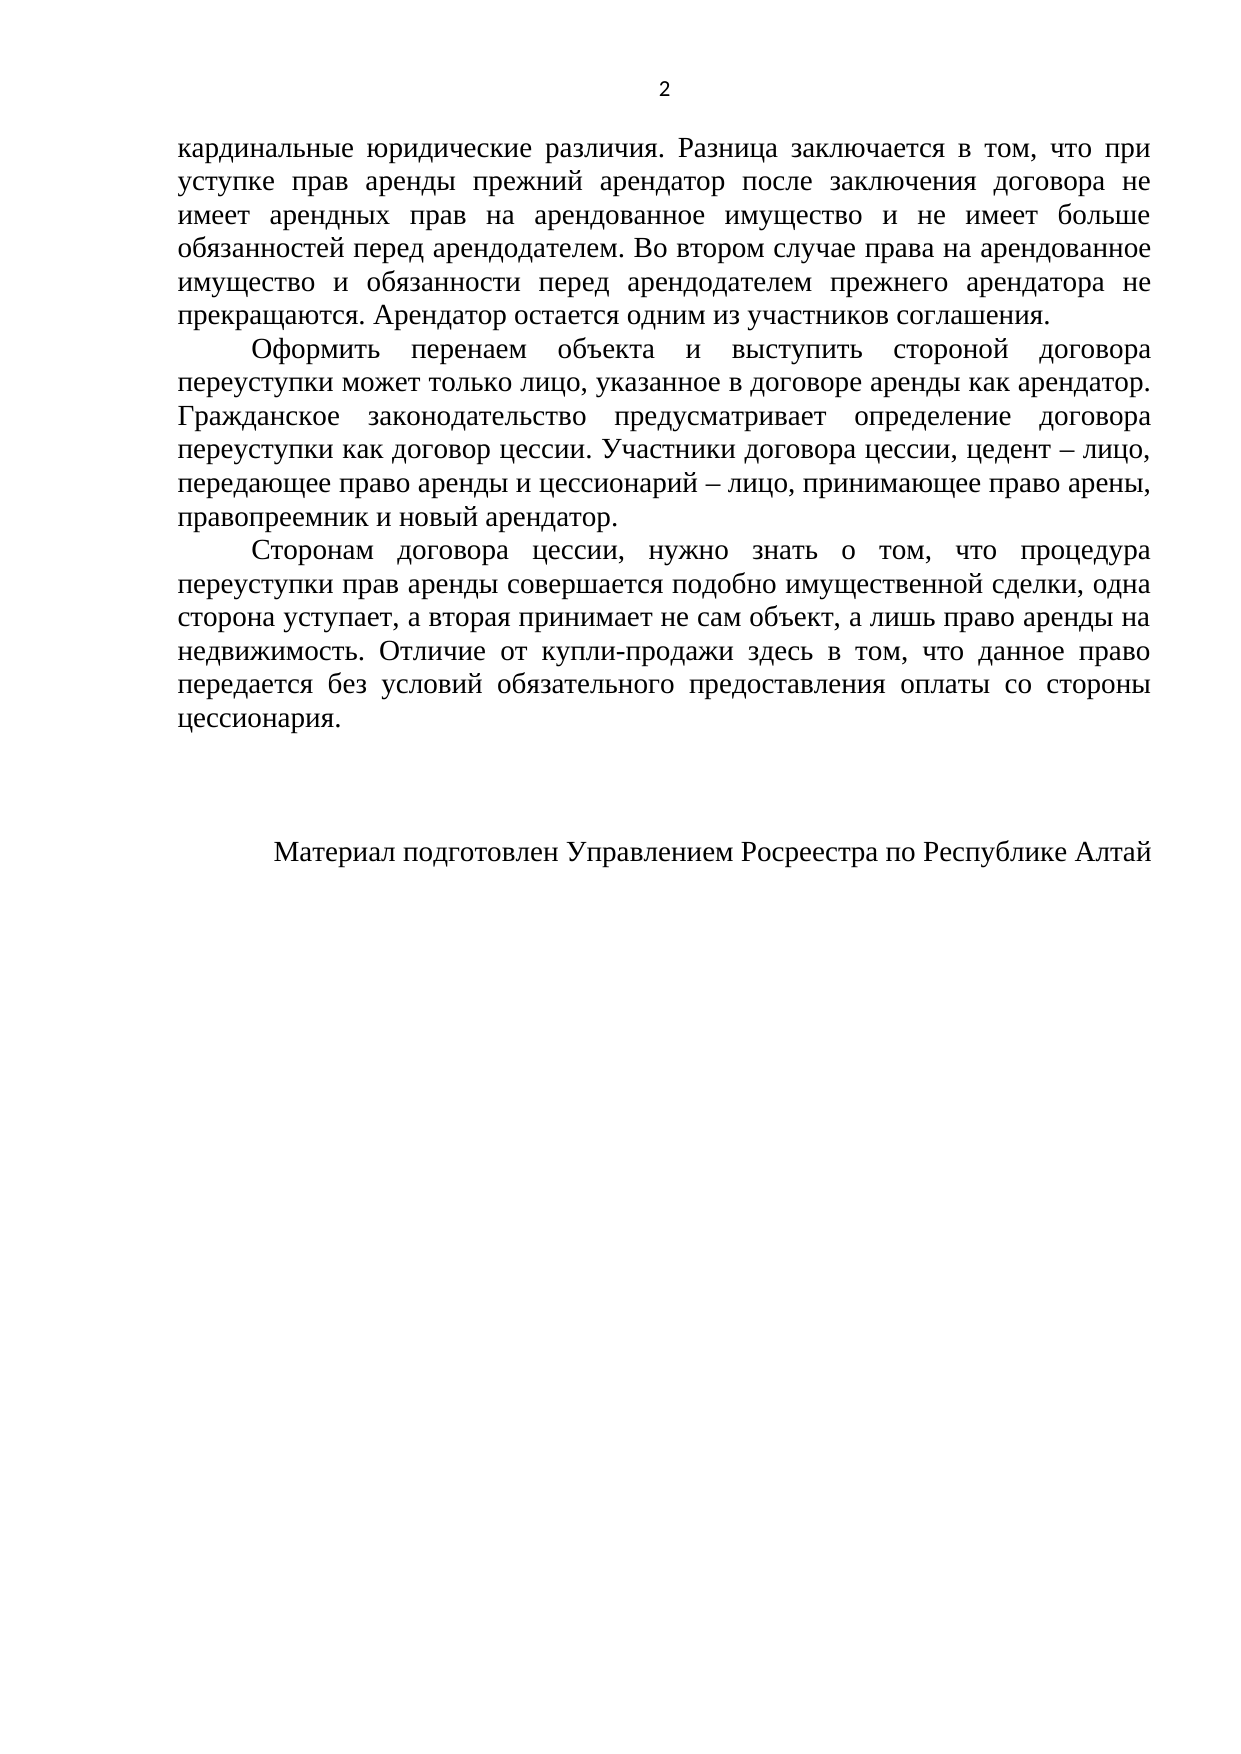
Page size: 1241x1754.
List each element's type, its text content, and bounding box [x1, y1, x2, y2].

text Материал подготовлен Управлением Росреестра по Республике Алтай [177, 834, 1152, 868]
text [177, 130, 1152, 331]
text Оформить перенаем объекта и выступить стороной договора переуступки может только лицо, указанное в договоре аренды как арендатор. Гражданское законодательство предусматривает определение договора переуступки как договор цессии. Участники договора цессии, цедент – лицо, передающее право аренды и цессионарий – лицо, принимающее право арены, правопреемник и новый арендатор. [177, 331, 1152, 532]
text Сторонам договора цессии, нужно знать о том, что процедура переуступки прав аренды совершается подобно имущественной сделки, одна сторона уступает, а вторая принимает не сам объект, а лишь право аренды на недвижимость. Отличие от купли-продажи здесь в том, что данное право передается без условий обязательного предоставления оплаты со стороны цессионария. [177, 532, 1152, 733]
